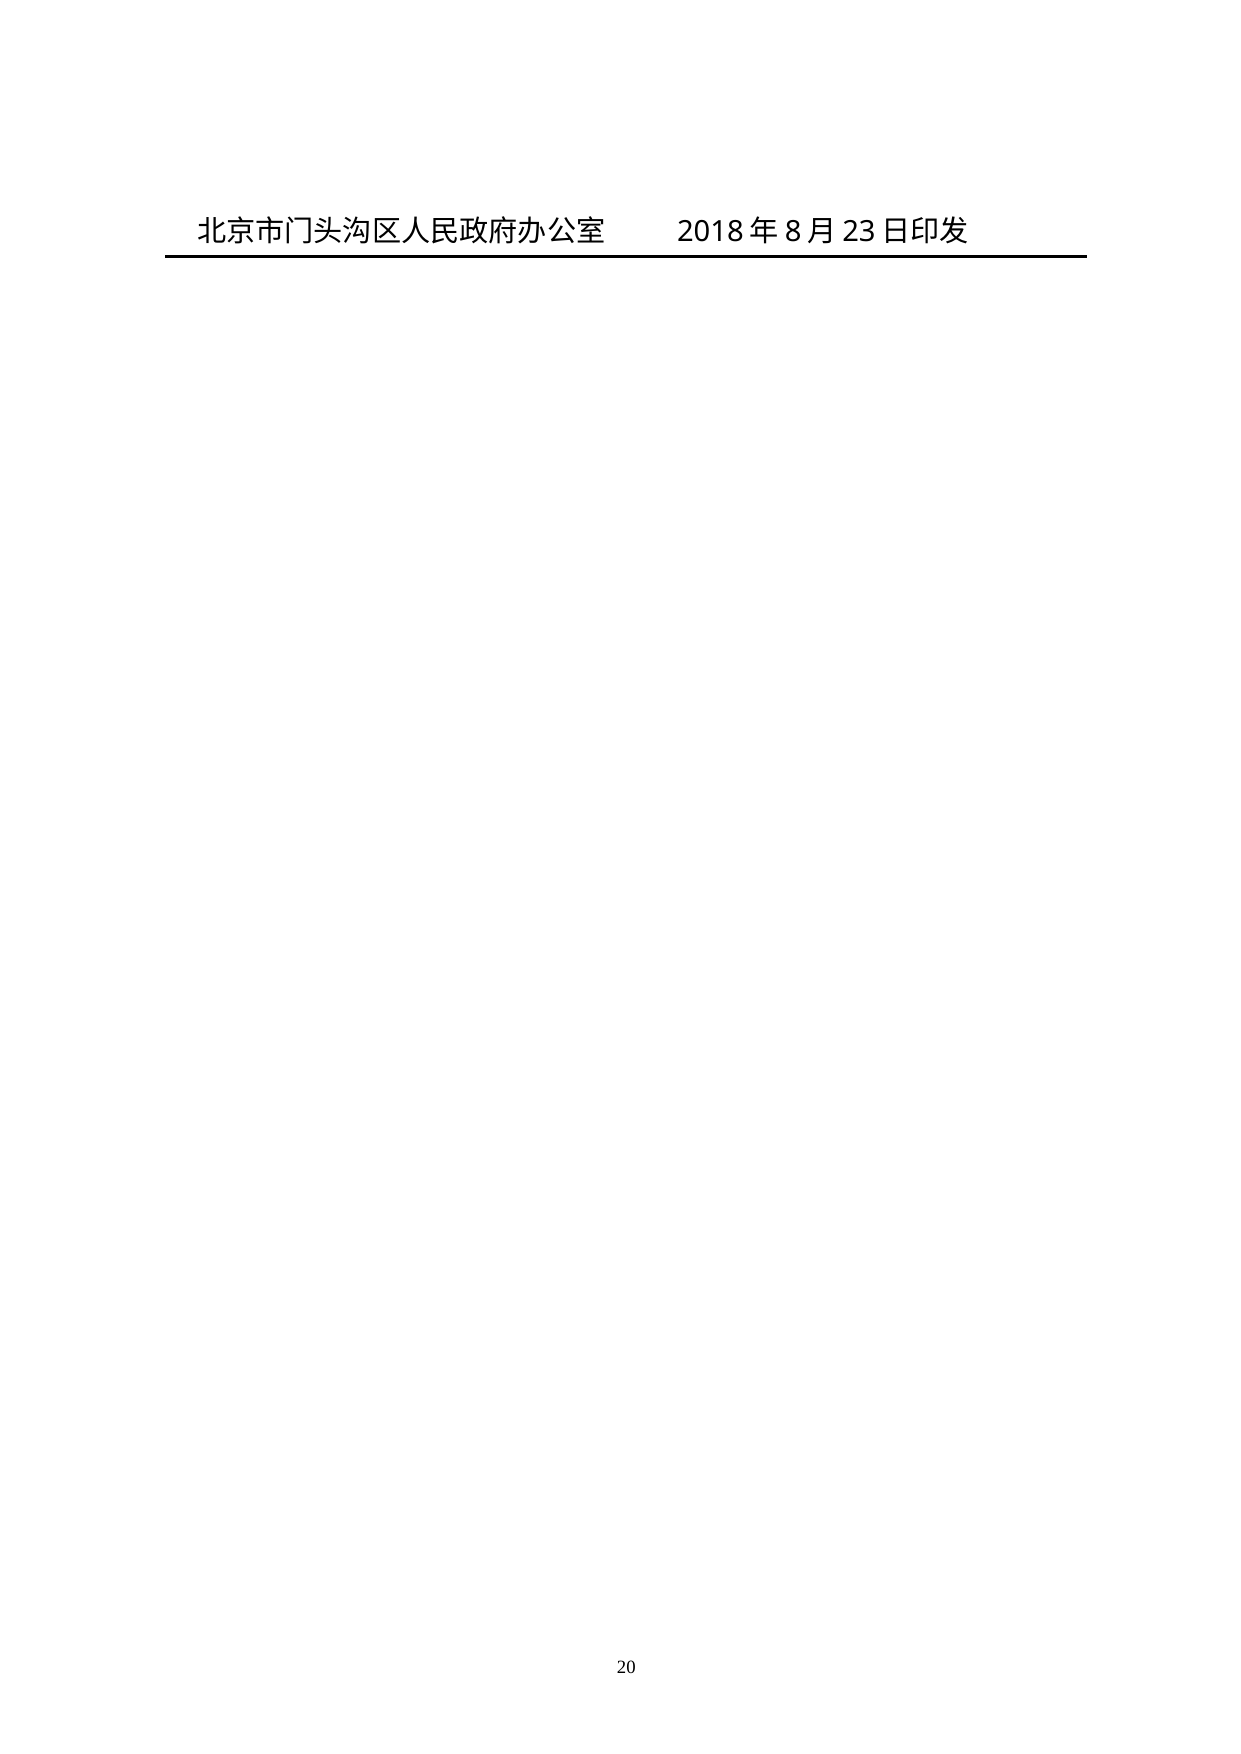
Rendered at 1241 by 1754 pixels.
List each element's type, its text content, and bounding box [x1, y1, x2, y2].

text 北京市门头沟区人民政府办公室 2018年8月23日印发 [165, 195, 1087, 255]
